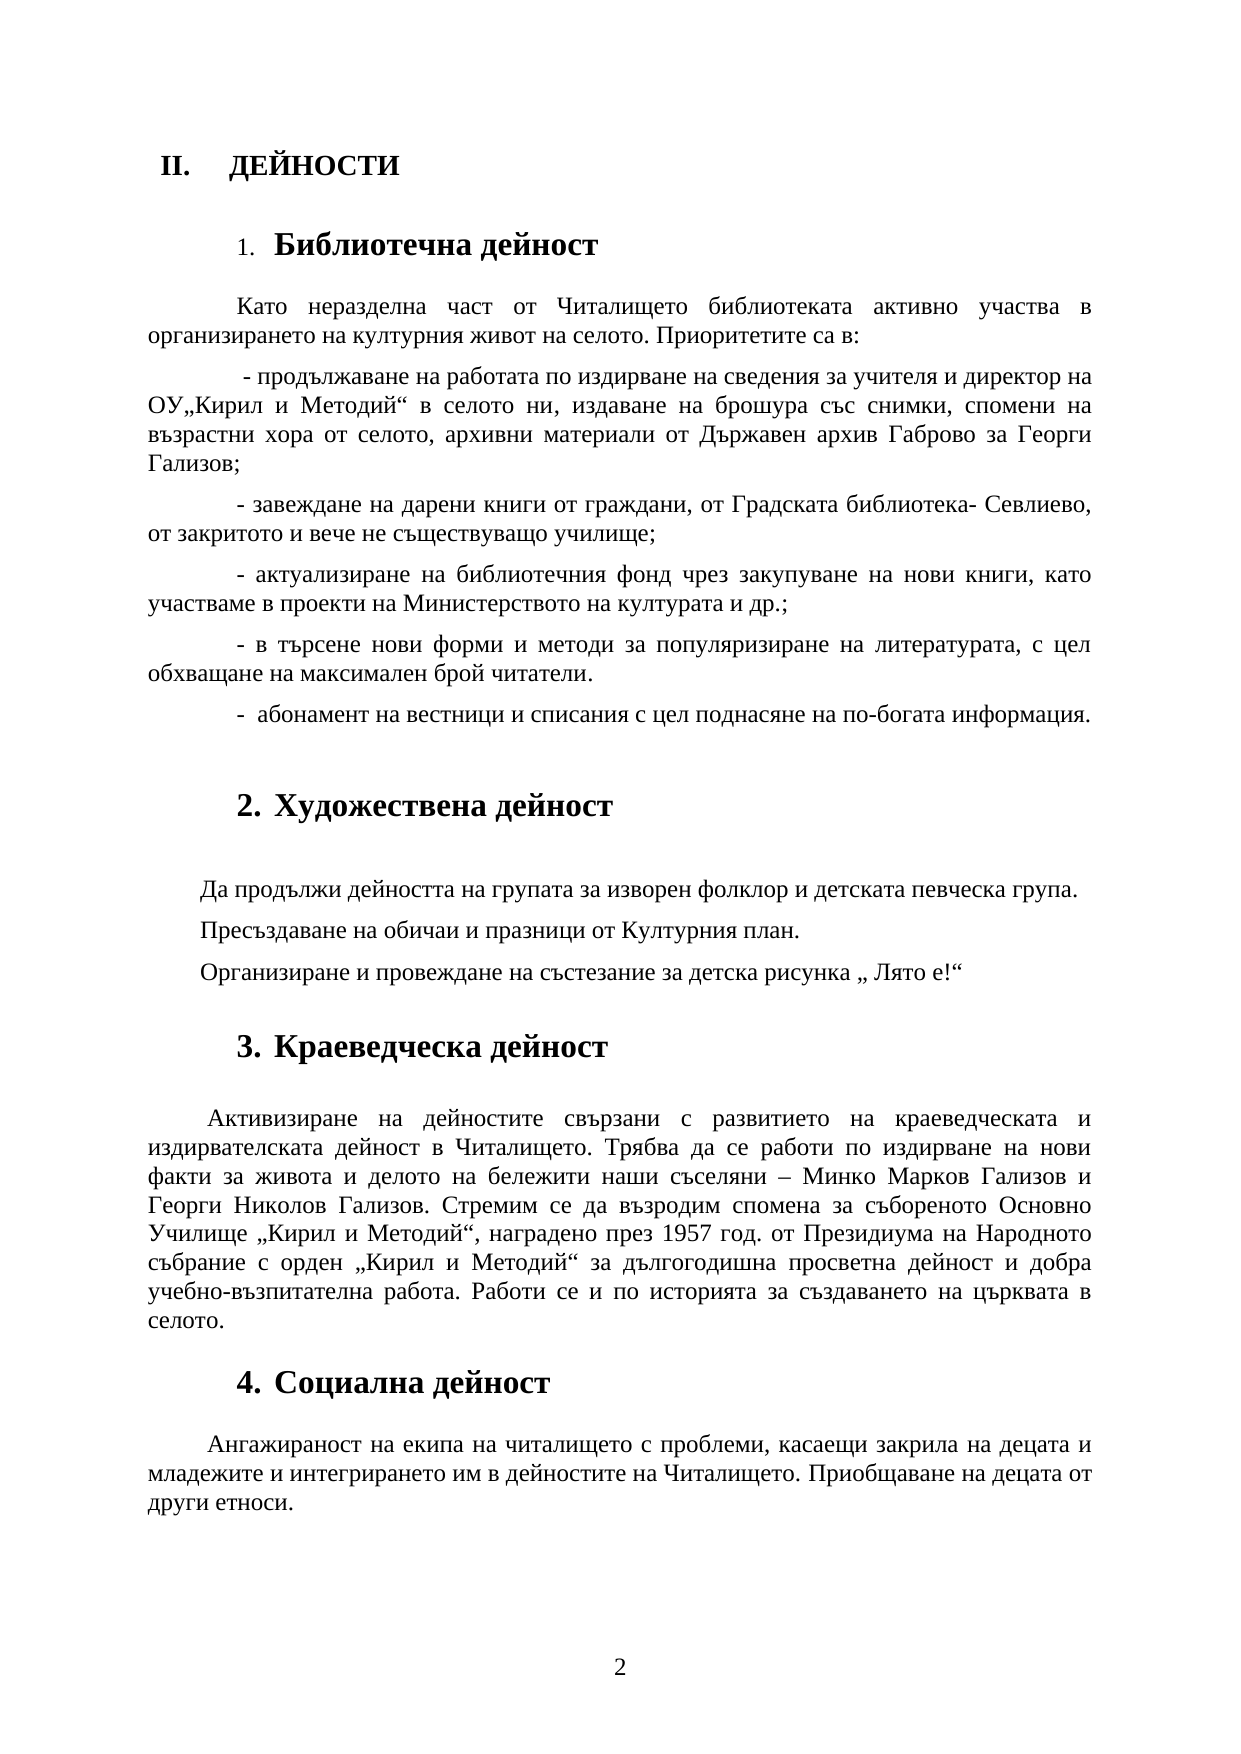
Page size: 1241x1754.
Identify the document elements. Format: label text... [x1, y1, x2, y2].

text - абонамент на вестници и списания с цел поднасяне на по-богата информация. [236, 699, 1093, 728]
list Социална дейност [236, 1362, 1093, 1401]
list Библиотечна дейност [236, 224, 1093, 263]
text Ангажираност на екипа на читалището с проблеми, касаещи закрила на децата и младежите и интегрирането им в дейностите на Читалището. Приобщаване на децата от други етноси. [148, 1429, 1093, 1516]
text - завеждане на дарени книги от граждани, от Градската библиотека- Севлиево, от закритото и вече не съществуващо училище; [148, 489, 1093, 546]
text - актуализиране на библиотечния фонд чрез закупуване на нови книги, като участваме в проекти на Министерството на културата и др.; [148, 559, 1093, 616]
text Организиране и провеждане на състезание за детска рисунка „ Лято е!“ [148, 957, 1093, 986]
text Активизиране на дейностите свързани с развитието на краеведческата и издирвателската дейност в Читалището. Трябва да се работи по издирване на нови факти за живота и делото на бележити наши съселяни – Минко Марков Гализов и Георги Николов Гализов. Стремим се да възродим спомена за събореното Основно Училище „Кирил и Методий“, наградено през 1957 год. от Президиума на Народното събрание с орден „Кирил и Методий“ за дългогодишна просветна дейност и добра учебно-възпитателна работа. Работи се и по историята за създаването на църквата в селото. [148, 1103, 1093, 1333]
list Художествена дейност [236, 785, 1093, 823]
text - в търсене нови форми и методи за популяризиране на литературата, с цел обхващане на максимален брой читатели. [148, 629, 1093, 686]
text Пресъздаване на обичаи и празници от Културния план. [148, 916, 1093, 944]
list Краеведческа дейност [236, 1027, 1093, 1065]
text Като неразделна част от Читалището библиотеката активно участва в организирането на културния живот на селото. Приоритетите са в: [148, 291, 1093, 349]
text - продължаване на работата по издирване на сведения за учителя и директор на ОУ„Кирил и Методий“ в селото ни, издаване на брошура със снимки, спомени на възрастни хора от селото, архивни материали от Държавен архив Габрово за Георги Гализов; [148, 361, 1093, 476]
text Да продължи дейността на групата за изворен фолклор и детската певческа група. [148, 874, 1093, 903]
list ДЕЙНОСТИ [148, 148, 1093, 181]
